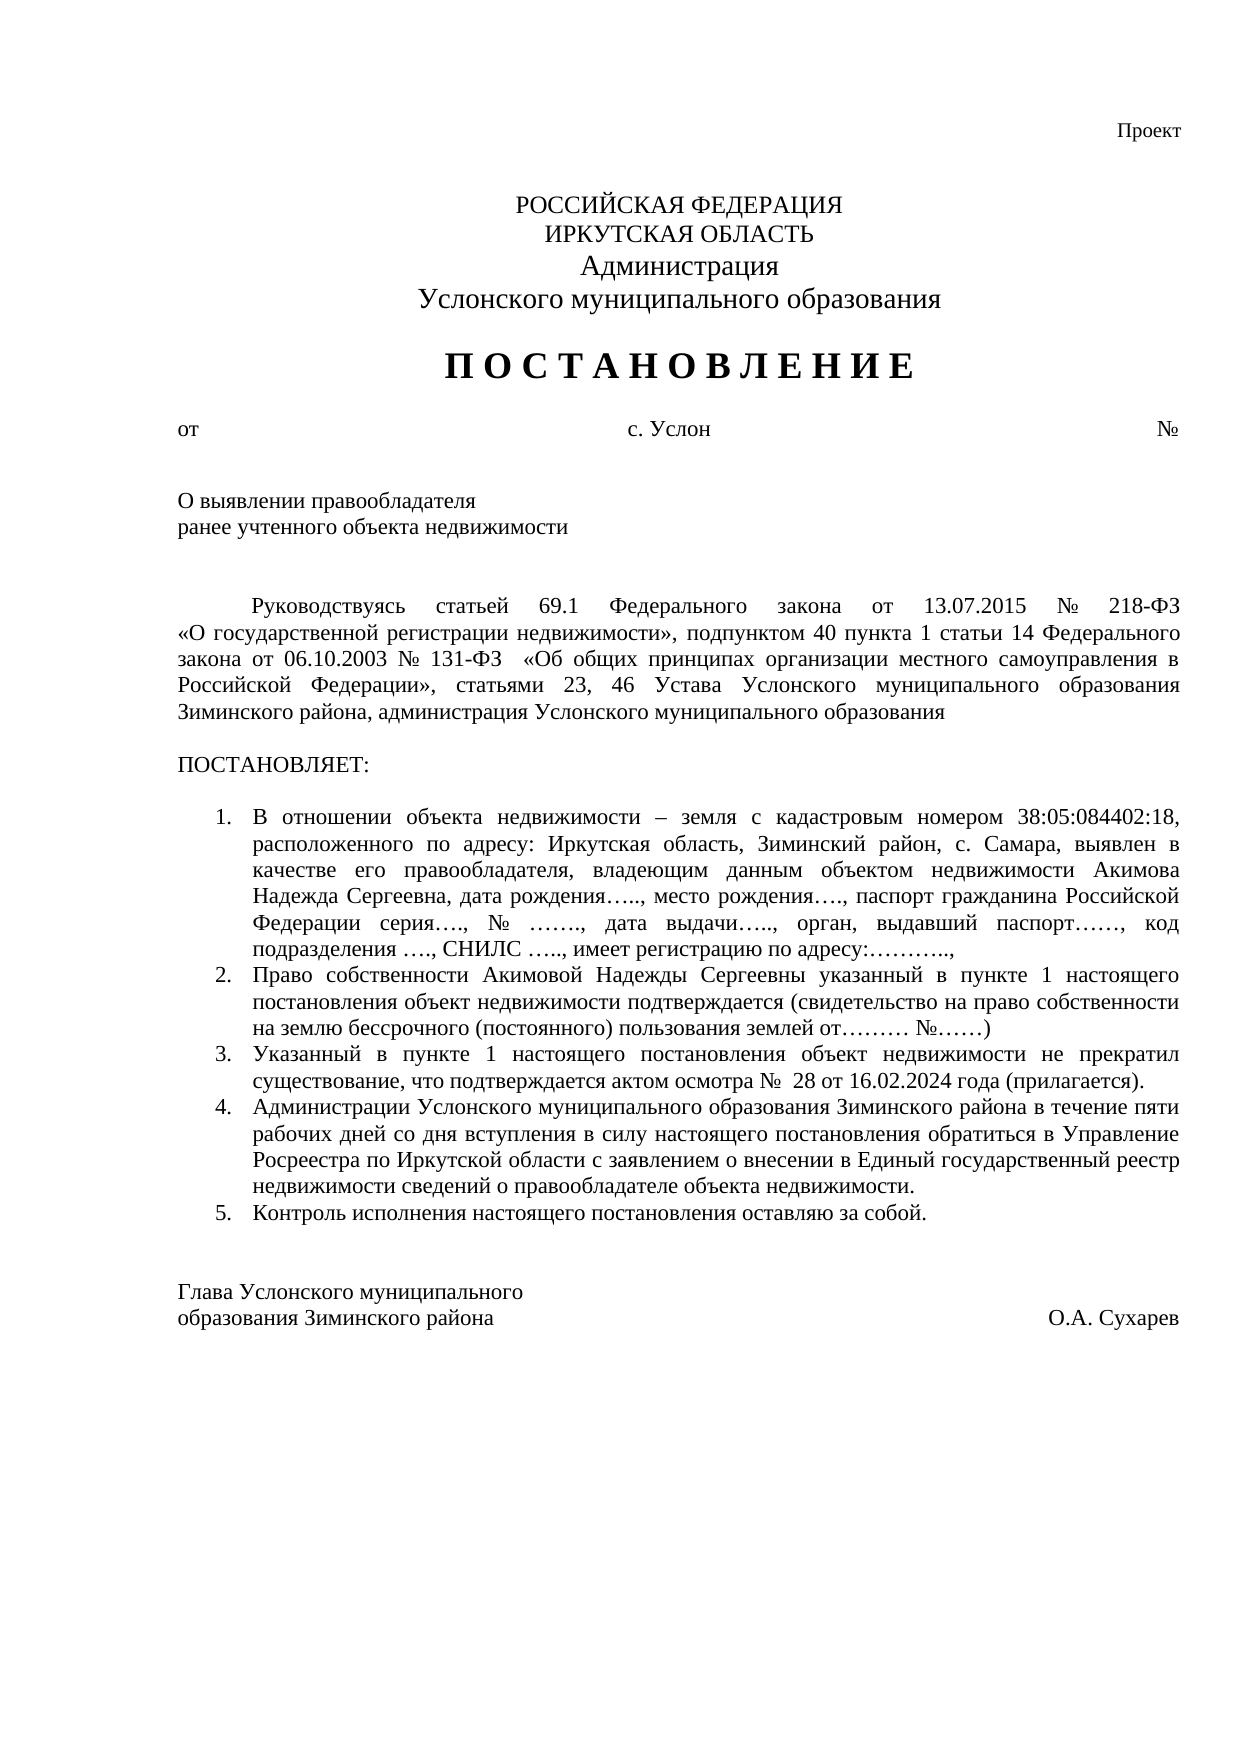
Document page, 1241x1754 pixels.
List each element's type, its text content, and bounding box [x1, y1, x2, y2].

list Указанный в пункте 1 настоящего постановления объект недвижимости не прекратил существование, что подтверждается актом осмотра № 28 от 16.02.2024 года (прилагается). [215, 1041, 1181, 1093]
text Руководствуясь статьей 69.1 Федерального закона от 13.07.2015 № 218-ФЗ «О государственной регистрации недвижимости», подпунктом 40 пункта 1 статьи 14 Федерального закона от 06.10.2003 № 131-ФЗ «Об общих принципах организации местного самоуправления в Российской Федерации», статьями 23, 46 Устава Услонского муниципального образования Зиминского района, администрация Услонского муниципального образования [177, 592, 1181, 724]
list В отношении объекта недвижимости – земля с кадастровым номером 38:05:084402:18, расположенного по адресу: Иркутская область, Зиминский район, с. Самара, выявлен в качестве его правообладателя, владеющим данным объектом недвижимости Акимова Надежда Сергеевна, дата рождения….., место рождения…., паспорт гражданина Российской Федерации серия…., № ……., дата выдачи….., орган, выдавший паспорт……, код подразделения …., СНИЛС ….., имеет регистрацию по адресу:……….., [215, 803, 1181, 961]
text образования Зиминского района О.А. Сухарев [177, 1304, 1181, 1330]
text Услонского муниципального образования [177, 281, 1181, 315]
text ИРКУТСКАЯ ОБЛАСТЬ [177, 219, 1181, 248]
text ранее учтенного объекта недвижимости [177, 513, 1181, 540]
text Глава Услонского муниципального [177, 1278, 1181, 1304]
text ПОСТАНОВЛЯЕТ: [177, 751, 1181, 777]
text О выявлении правообладателя [177, 487, 1181, 513]
list Администрации Услонского муниципального образования Зиминского района в течение пяти рабочих дней со дня вступления в силу настоящего постановления обратиться в Управление Росреестра по Иркутской области с заявлением о внесении в Единый государственный реестр недвижимости сведений о правообладателе объекта недвижимости. [215, 1093, 1181, 1199]
text РОССИЙСКАЯ ФЕДЕРАЦИЯ [177, 190, 1181, 219]
list Право собственности Акимовой Надежды Сергеевны указанный в пункте 1 настоящего постановления объект недвижимости подтверждается (свидетельство на право собственности на землю бессрочного (постоянного) пользования землей от……… №……) [215, 961, 1181, 1041]
list Контроль исполнения настоящего постановления оставляю за собой. [215, 1199, 1181, 1225]
text Проект [177, 118, 1181, 142]
text П О С Т А Н О В Л Е Н И Е [177, 344, 1181, 387]
text Администрация [177, 248, 1181, 281]
text от с. Услон № [177, 416, 1181, 442]
